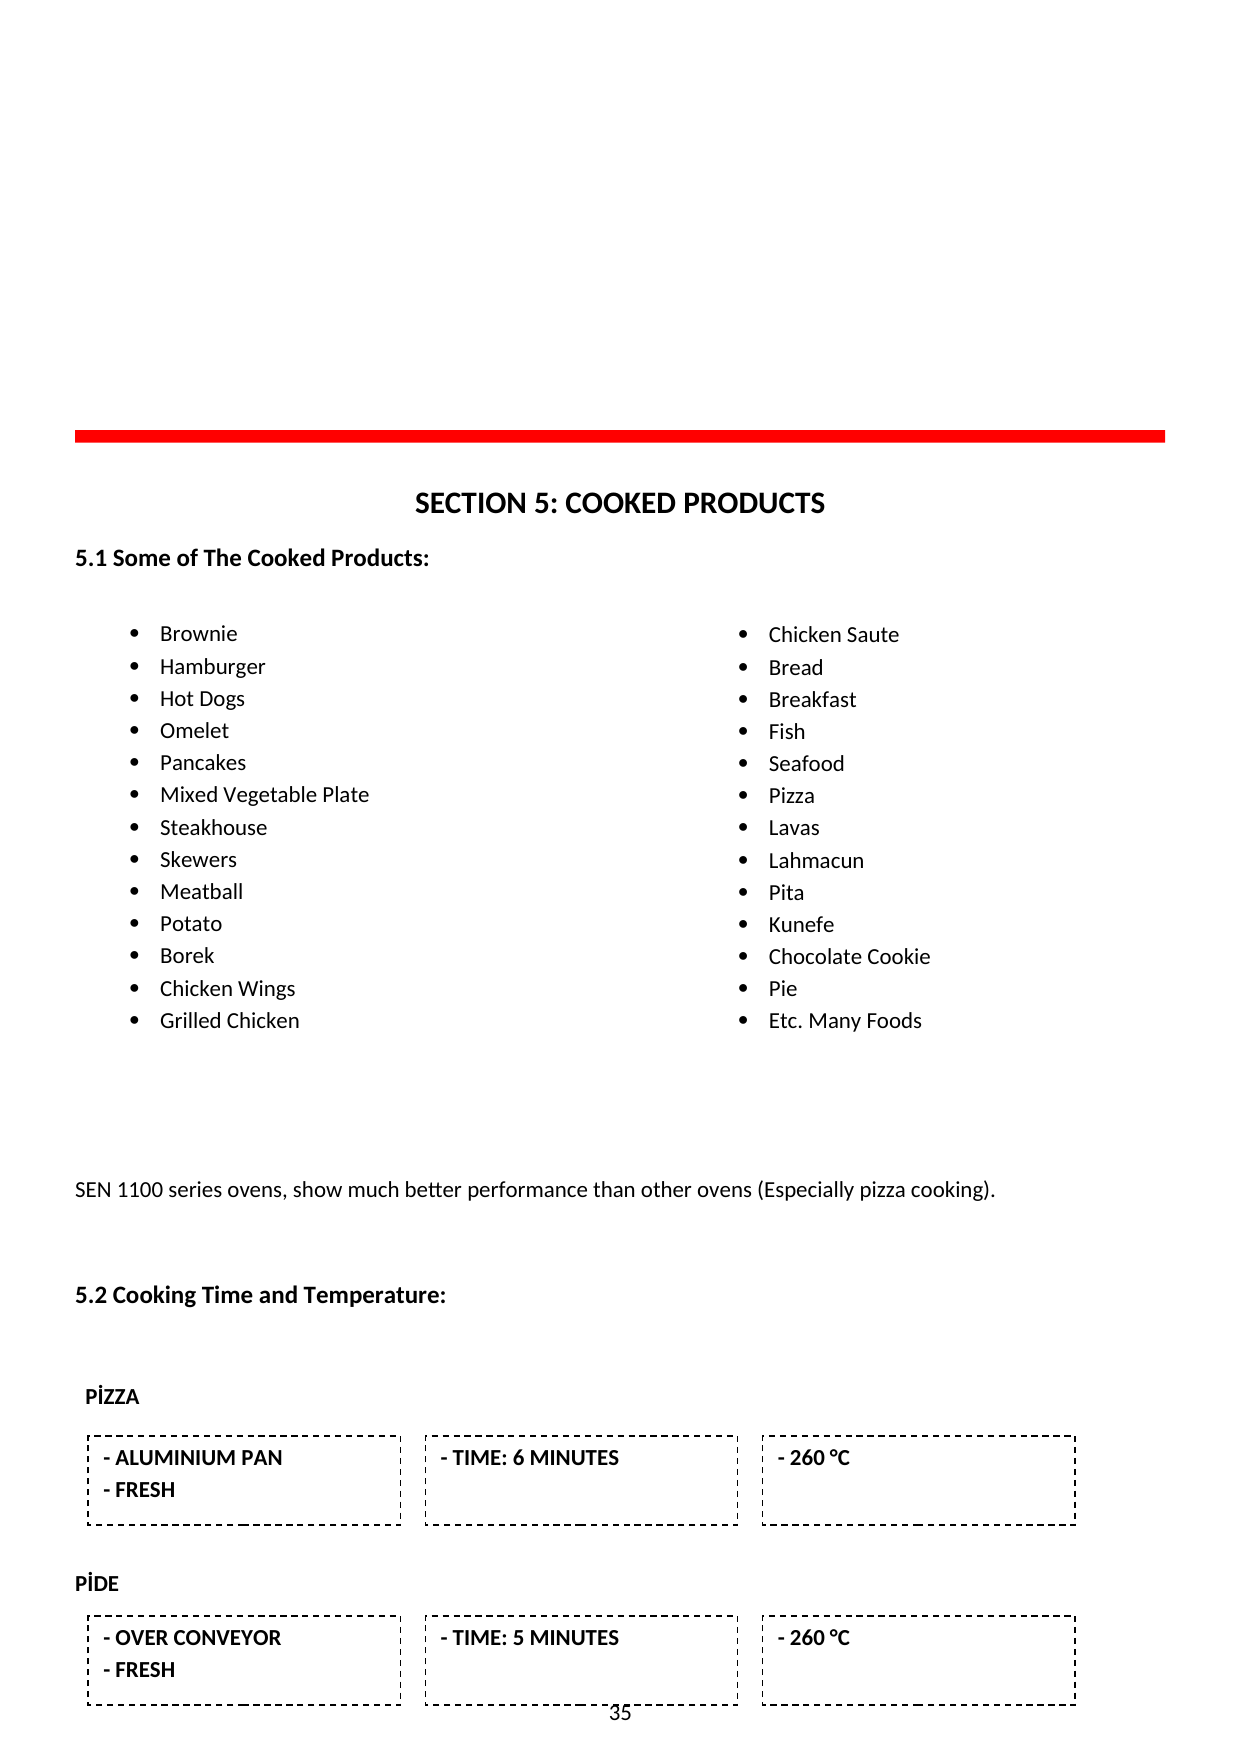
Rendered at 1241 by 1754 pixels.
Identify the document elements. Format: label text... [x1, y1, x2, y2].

text 5.1 Some of The Cooked Products: [75, 542, 1165, 573]
text 5.2 Cooking Time and Temperature: [75, 1279, 1165, 1310]
text SEN 1100 series ovens, show much better performance than other ovens (Especially pizza cooking). [75, 1175, 1165, 1203]
text SECTION 5: COOKED PRODUCTS [75, 483, 1165, 521]
text PİDE [75, 1569, 1165, 1597]
text PİZZA [75, 1382, 1165, 1410]
